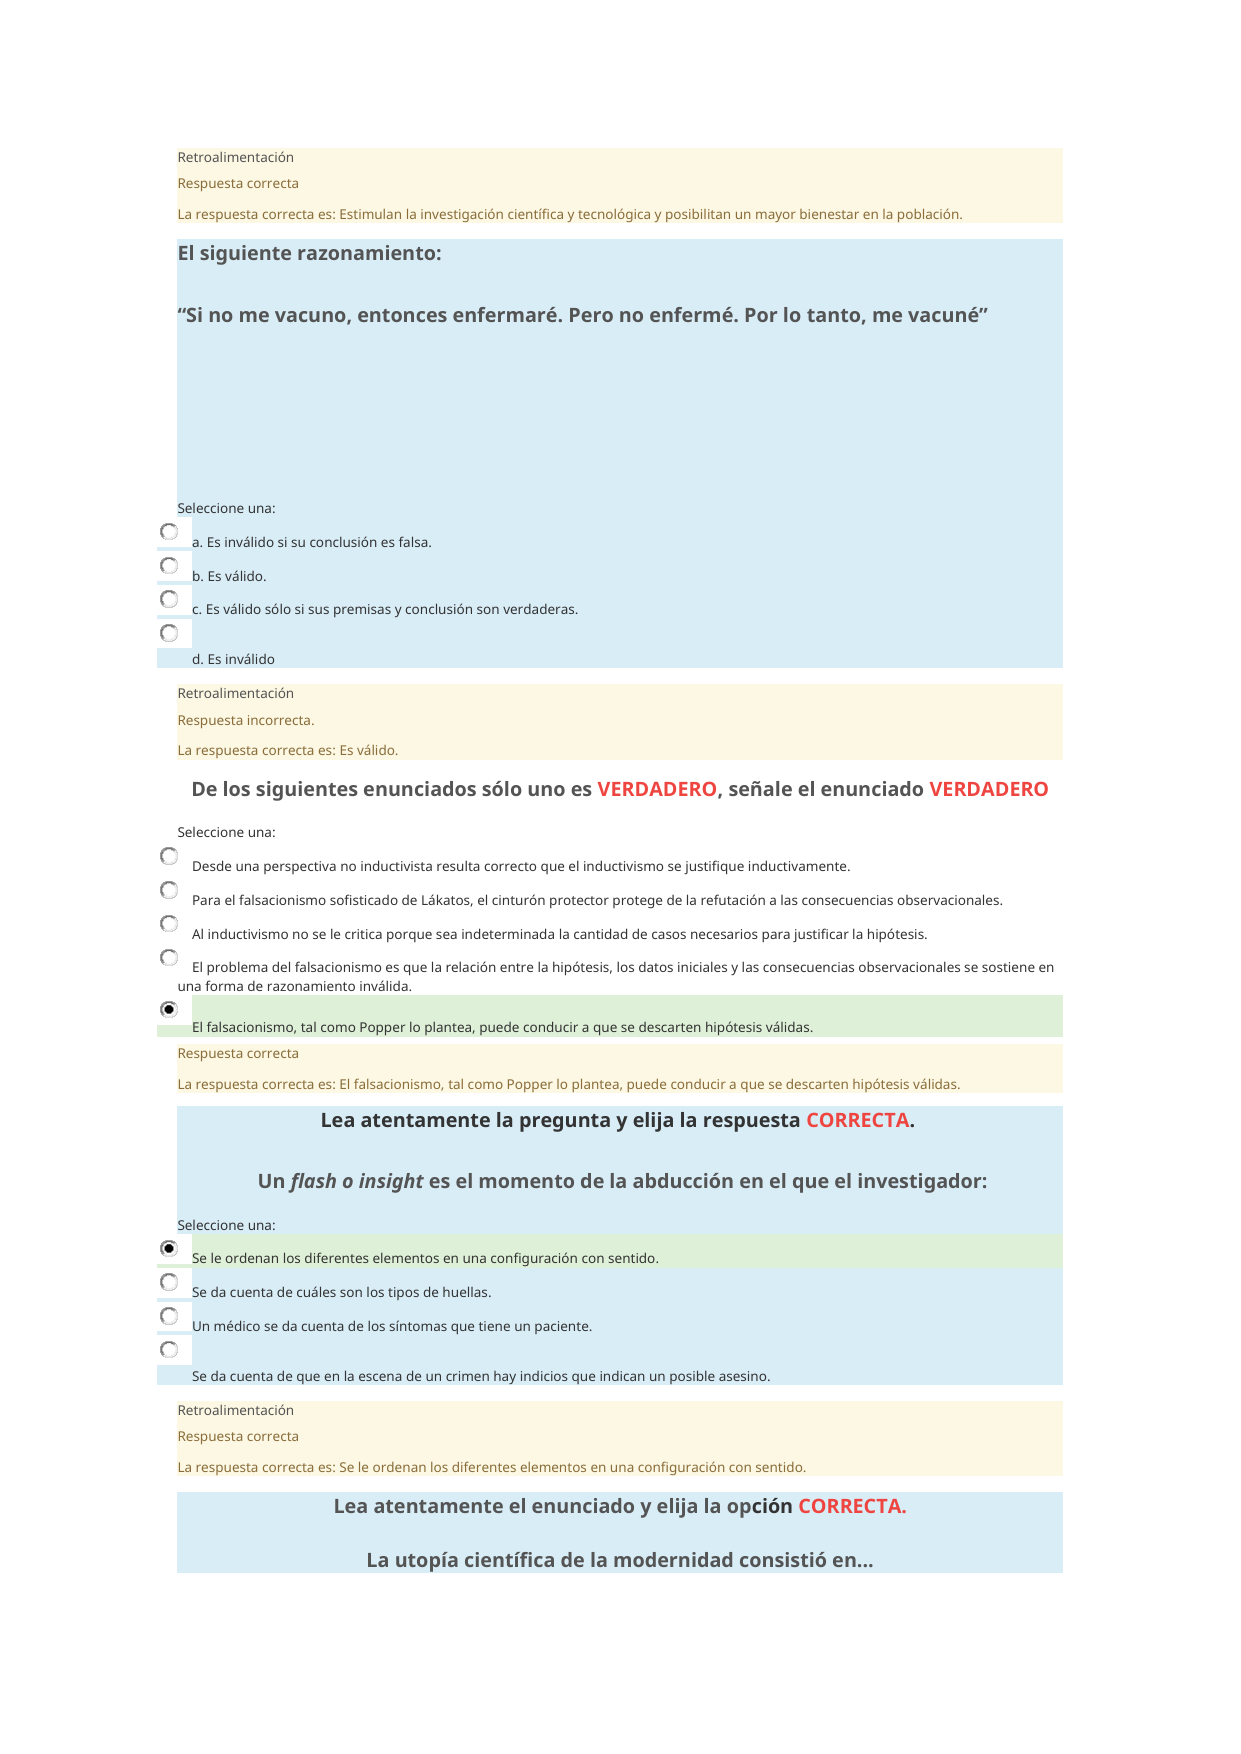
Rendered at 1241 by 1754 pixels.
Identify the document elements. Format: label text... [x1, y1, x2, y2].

text d. Es inválido [157, 619, 1063, 668]
text La respuesta correcta es: Es válido. [177, 741, 1063, 760]
text Respuesta correcta [177, 1044, 1063, 1062]
text Retroalimentación [177, 1401, 1063, 1419]
text Respuesta correcta [177, 1427, 1063, 1446]
text Un médico se da cuenta de los síntomas que tiene un paciente. [157, 1302, 1063, 1335]
text Seleccione una: [177, 1216, 1063, 1234]
text Respuesta correcta [177, 174, 1063, 192]
text La respuesta correcta es: Estimulan la investigación científica y tecnológica y posibilitan un mayor bienestar en la población. [177, 205, 1063, 223]
text El siguiente razonamiento: [177, 239, 1063, 266]
text Retroalimentación [177, 684, 1063, 702]
text Se le ordenan los diferentes elementos en una configuración con sentido. [157, 1234, 1063, 1268]
text Seleccione una: [177, 823, 1063, 842]
text Se da cuenta de cuáles son los tipos de huellas. [157, 1268, 1063, 1302]
text El problema del falsacionismo es que la relación entre la hipótesis, los datos iniciales y las consecuencias observacionales se sostiene en una forma de razonamiento inválida. [157, 943, 1063, 995]
text Lea atentamente la pregunta y elija la respuesta CORRECTA. [177, 1106, 1063, 1133]
text b. Es válido. [157, 551, 1063, 585]
text a. Es inválido si su conclusión es falsa. [157, 517, 1063, 551]
text Respuesta incorrecta. [177, 710, 1063, 729]
text “Si no me vacuno, entonces enfermaré. Pero no enfermé. Por lo tanto, me vacuné” [177, 274, 1063, 328]
text Retroalimentación [177, 148, 1063, 166]
text De los siguientes enunciados sólo uno es VERDADERO, señale el enunciado VERDADERO [177, 776, 1063, 803]
text Un flash o insight es el momento de la abducción en el que el investigador: [177, 1141, 1063, 1195]
text Desde una perspectiva no inductivista resulta correcto que el inductivismo se justifique inductivamente. [157, 842, 1063, 876]
text Al inductivismo no se le critica porque sea indeterminada la cantidad de casos necesarios para justificar la hipótesis. [157, 909, 1063, 943]
text Se da cuenta de que en la escena de un crimen hay indicios que indican un posible asesino. [157, 1335, 1063, 1385]
text Lea atentamente el enunciado y elija la opción CORRECTA. La utopía científica de la modernidad consistió en... [177, 1492, 1063, 1573]
text La respuesta correcta es: Se le ordenan los diferentes elementos en una configuración con sentido. [177, 1458, 1063, 1476]
text El falsacionismo, tal como Popper lo plantea, puede conducir a que se descarten hipótesis válidas. [157, 995, 1063, 1037]
text La respuesta correcta es: El falsacionismo, tal como Popper lo plantea, puede conducir a que se descarten hipótesis válidas. [177, 1075, 1063, 1093]
text Para el falsacionismo sofisticado de Lákatos, el cinturón protector protege de la refutación a las consecuencias observacionales. [157, 876, 1063, 909]
text Seleccione una: [177, 499, 1063, 517]
text c. Es válido sólo si sus premisas y conclusión son verdaderas. [157, 585, 1063, 619]
